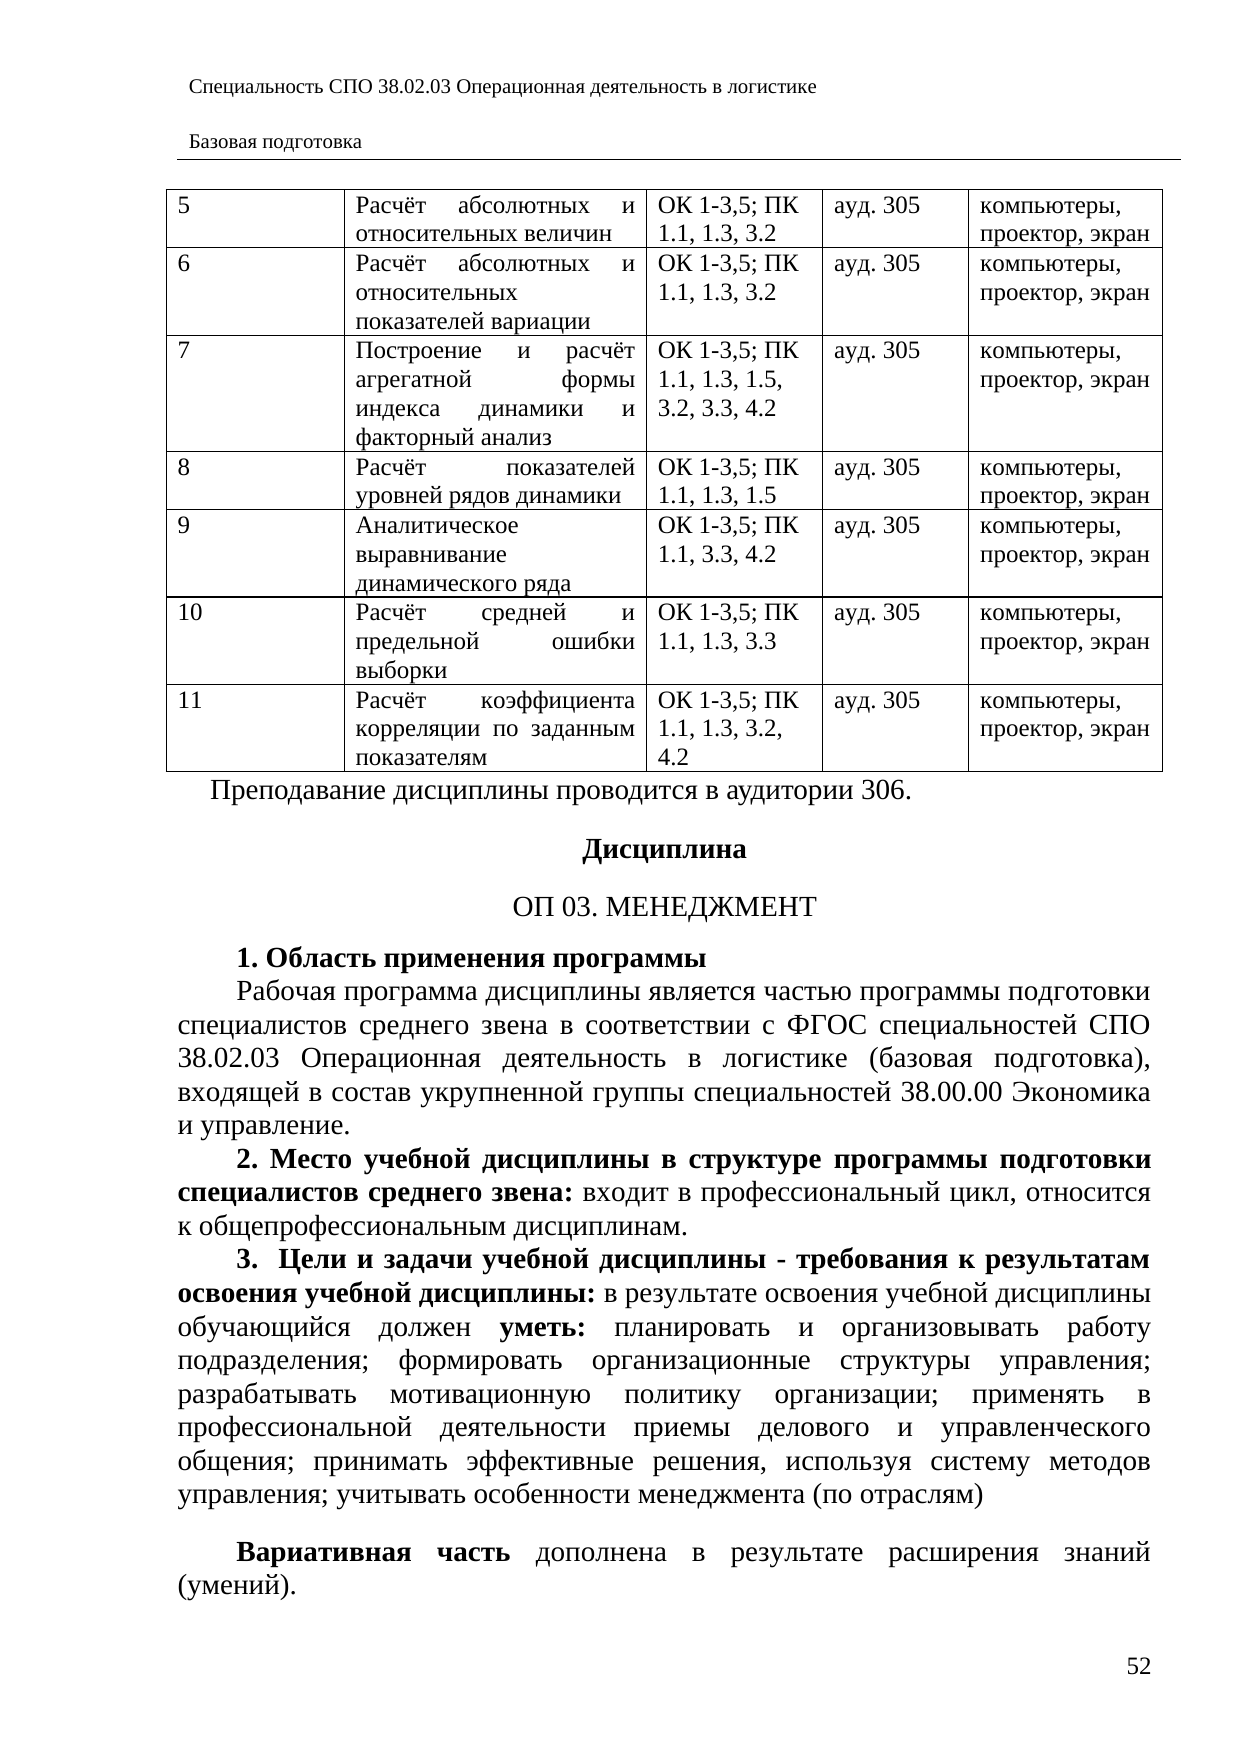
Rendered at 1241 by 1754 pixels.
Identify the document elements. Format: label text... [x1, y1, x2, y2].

text Рабочая программа дисциплины является частью программы подготовки специалистов среднего звена в соответствии с ФГОС специальностей СПО 38.02.03 Операционная деятельность в логистике (базовая подготовка), входящей в состав укрупненной группы специальностей 38.00.00 Экономика и управление. [177, 973, 1152, 1141]
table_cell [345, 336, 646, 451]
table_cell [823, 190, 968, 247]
subtitle Преподавание дисциплины проводится в аудитории 306. [210, 772, 1146, 806]
text 3. Цели и задачи учебной дисциплины - требования к результатам освоения учебной дисциплины: в результате освоения учебной дисциплины обучающийся должен уметь: планировать и организовывать работу подразделения; формировать организационные структуры управления; разрабатывать мотивационную политику организации; применять в профессиональной деятельности приемы делового и управленческого общения; принимать эффективные решения, используя систему методов управления; учитывать особенности менеджмента (по отраслям) [177, 1242, 1152, 1510]
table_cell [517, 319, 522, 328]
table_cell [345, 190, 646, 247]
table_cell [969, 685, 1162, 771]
text 2. Место учебной дисциплины в структуре программы подготовки специалистов среднего звена: входит в профессиональный цикл, относится к общепрофессиональным дисциплинам. [177, 1141, 1152, 1242]
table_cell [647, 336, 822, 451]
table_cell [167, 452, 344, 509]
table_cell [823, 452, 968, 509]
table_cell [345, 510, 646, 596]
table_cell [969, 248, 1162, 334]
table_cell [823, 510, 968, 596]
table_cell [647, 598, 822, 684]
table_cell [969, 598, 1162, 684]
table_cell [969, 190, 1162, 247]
text 1. Область применения программы [177, 940, 1152, 973]
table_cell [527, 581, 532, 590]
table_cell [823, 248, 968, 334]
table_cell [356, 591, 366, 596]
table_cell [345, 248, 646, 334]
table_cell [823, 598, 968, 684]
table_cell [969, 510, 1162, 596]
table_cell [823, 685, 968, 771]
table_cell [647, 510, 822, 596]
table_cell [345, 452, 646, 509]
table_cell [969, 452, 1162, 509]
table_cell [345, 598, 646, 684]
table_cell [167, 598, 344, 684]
text Вариативная часть дополнена в результате расширения знаний (умений). [177, 1534, 1152, 1601]
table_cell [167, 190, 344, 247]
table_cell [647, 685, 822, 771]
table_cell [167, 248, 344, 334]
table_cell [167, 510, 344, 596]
text Дисциплина [177, 831, 1152, 864]
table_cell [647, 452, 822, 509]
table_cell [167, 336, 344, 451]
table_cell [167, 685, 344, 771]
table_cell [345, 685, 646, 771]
text ОП 03. МЕНЕДЖМЕНТ [177, 889, 1152, 923]
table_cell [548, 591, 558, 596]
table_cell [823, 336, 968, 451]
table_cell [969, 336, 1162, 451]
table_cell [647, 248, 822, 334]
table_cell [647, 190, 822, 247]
